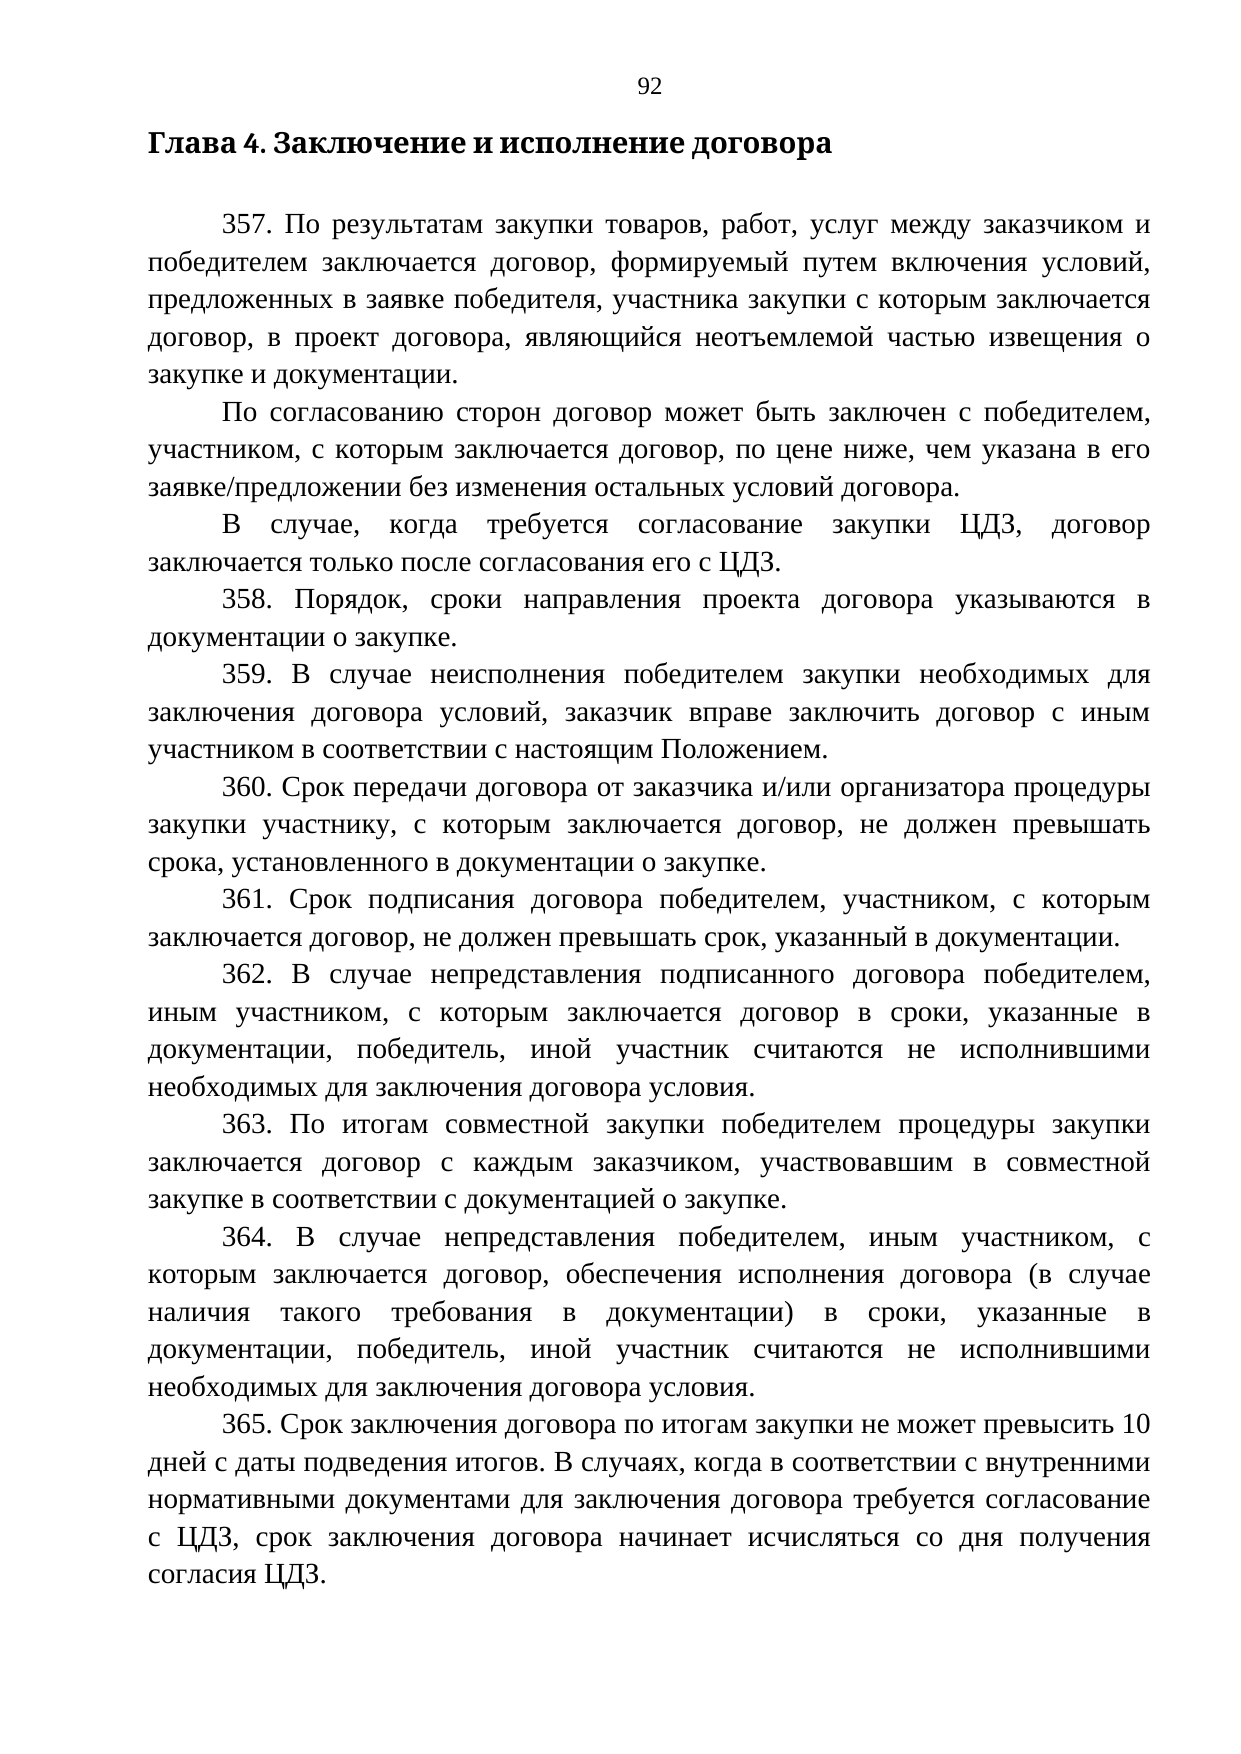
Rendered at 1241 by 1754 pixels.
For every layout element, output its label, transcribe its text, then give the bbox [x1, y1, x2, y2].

text В случае, когда требуется согласование закупки ЦДЗ, договор заключается только после согласования его с ЦДЗ. [148, 504, 1152, 579]
text По согласованию сторон договор может быть заключен с победителем, участником, с которым заключается договор, по цене ниже, чем указана в его заявке/предложении без изменения остальных условий договора. [148, 391, 1152, 504]
subtitle Глава 4. Заключение и исполнение договора [148, 128, 1152, 161]
text 364. В случае непредставления победителем, иным участником, с которым заключается договор, обеспечения исполнения договора (в случае наличия такого требования в документации) в сроки, указанные в документации, победитель, иной участник считаются не исполнившими необходимых для заключения договора условия. [148, 1216, 1152, 1404]
text 361. Срок подписания договора победителем, участником, с которым заключается договор, не должен превышать срок, указанный в документации. [148, 879, 1152, 954]
text 358. Порядок, сроки направления проекта договора указываются в документации о закупке. [148, 579, 1152, 654]
text 362. В случае непредставления подписанного договора победителем, иным участником, с которым заключается договор в сроки, указанные в документации, победитель, иной участник считаются не исполнившими необходимых для заключения договора условия. [148, 954, 1152, 1104]
text 357. По результатам закупки товаров, работ, услуг между заказчиком и победителем заключается договор, формируемый путем включения условий, предложенных в заявке победителя, участника закупки с которым заключается договор, в проект договора, являющийся неотъемлемой частью извещения о закупке и документации. [148, 204, 1152, 391]
text 365. Срок заключения договора по итогам закупки не может превысить 10 дней с даты подведения итогов. В случаях, когда в соответствии с внутренними нормативными документами для заключения договора требуется согласование с ЦДЗ, срок заключения договора начинает исчисляться со дня получения согласия ЦДЗ. [148, 1404, 1152, 1591]
text 363. По итогам совместной закупки победителем процедуры закупки заключается договор с каждым заказчиком, участвовавшим в совместной закупке в соответствии с документацией о закупке. [148, 1104, 1152, 1216]
text 360. Срок передачи договора от заказчика и/или организатора процедуры закупки участнику, с которым заключается договор, не должен превышать срока, установленного в документации о закупке. [148, 766, 1152, 879]
text 359. В случае неисполнения победителем закупки необходимых для заключения договора условий, заказчик вправе заключить договор с иным участником в соответствии с настоящим Положением. [148, 654, 1152, 766]
